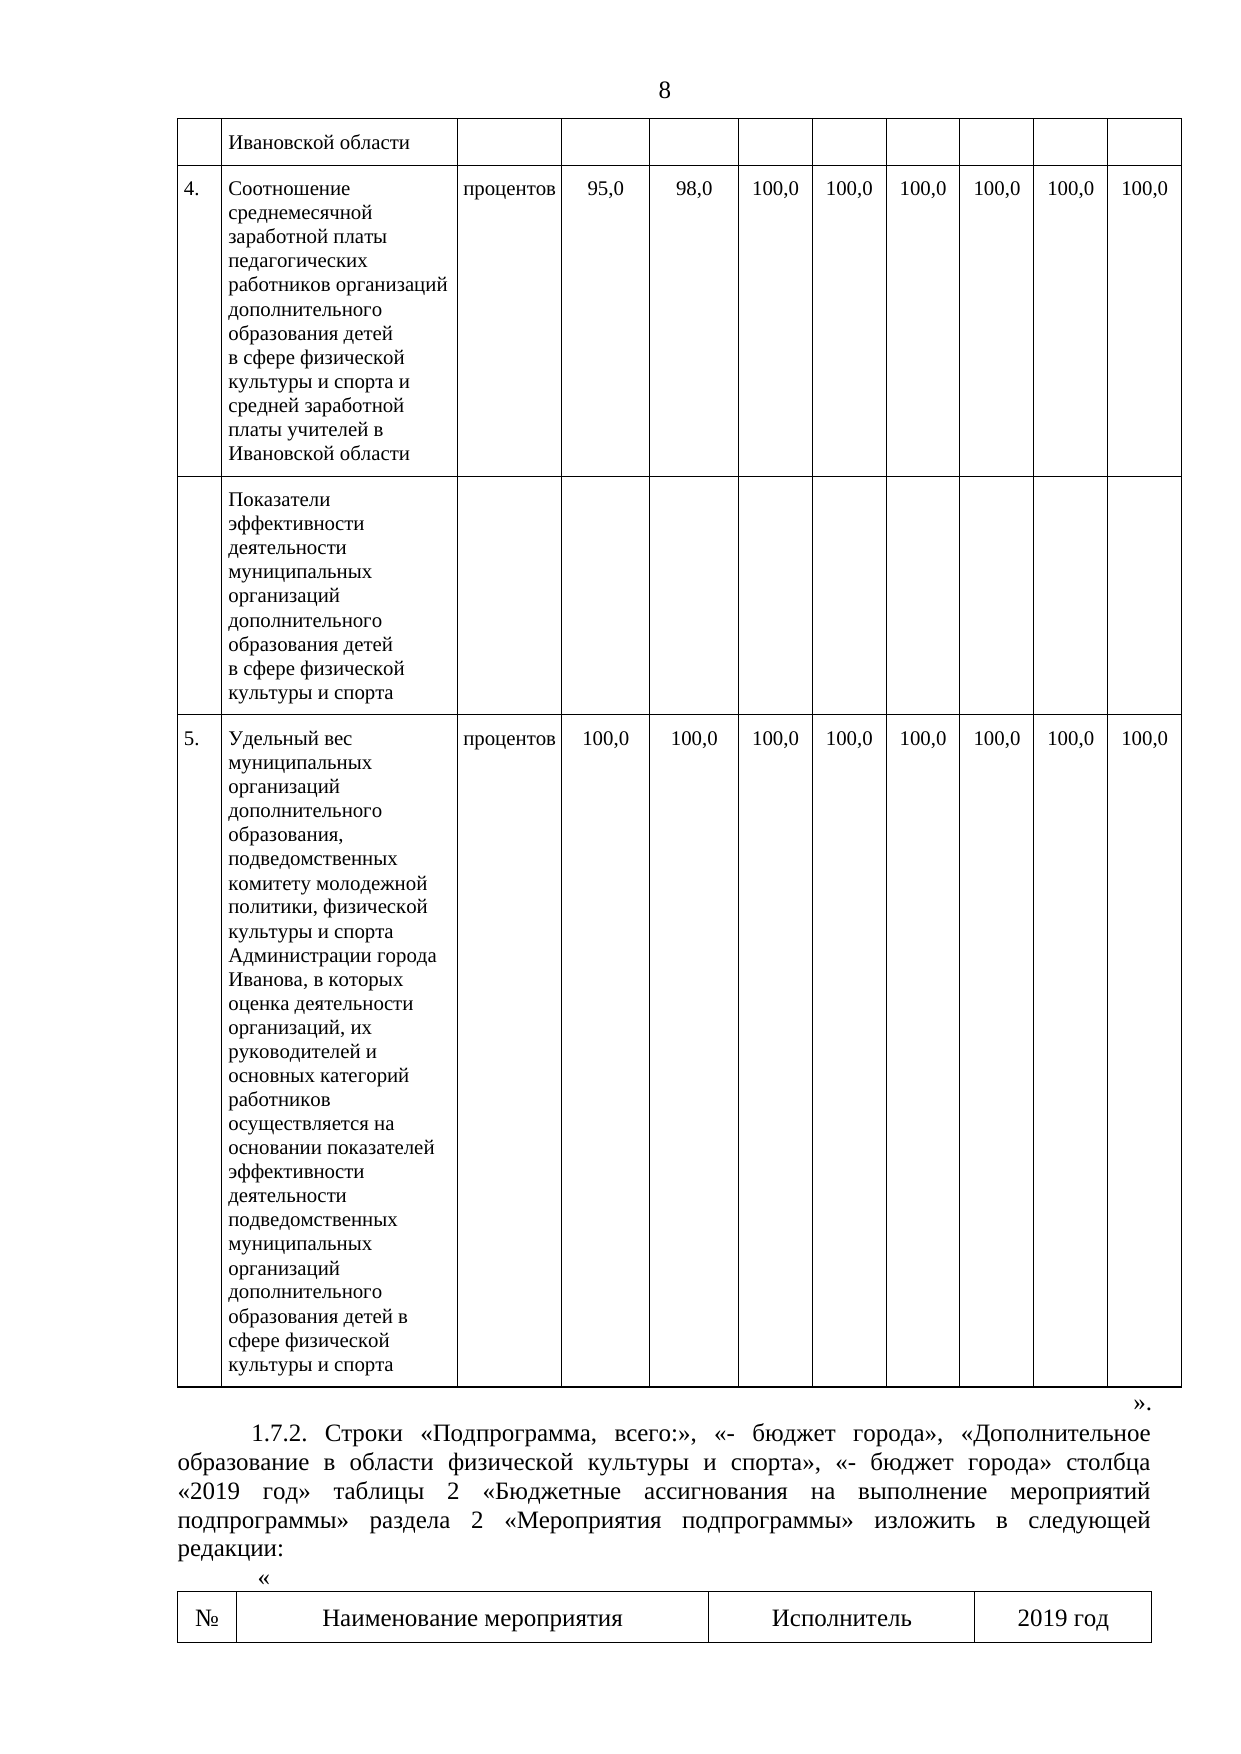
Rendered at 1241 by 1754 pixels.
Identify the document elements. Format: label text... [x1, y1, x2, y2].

table_cell [1034, 119, 1107, 164]
table_cell 100,0 [739, 166, 812, 476]
table_cell [650, 119, 738, 164]
table_cell 95,0 [562, 166, 649, 476]
table_cell [458, 477, 561, 714]
table_cell 100,0 [887, 715, 959, 1386]
table_cell 100,0 [562, 715, 649, 1386]
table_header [237, 1592, 708, 1642]
table_cell Показатели эффективности деятельности муниципальных организаций дополнительного образования детей в сфере физической культуры и спорта [222, 477, 457, 714]
text ». [177, 1388, 1152, 1416]
table_cell Соотношение среднемесячной заработной платы педагогических работников организаций дополнительного образования детей в сфере физической культуры и спорта и средней заработной платы учителей в Ивановской области [222, 166, 457, 476]
table_cell 100,0 [813, 715, 886, 1386]
table_cell 100,0 [1108, 166, 1181, 476]
table_cell 100,0 [739, 715, 812, 1386]
table_cell [887, 119, 959, 164]
text 1.7.2. Строки «Подпрограмма, всего:», «- бюджет города», «Дополнительное образование в области физической культуры и спорта», «- бюджет города» столбца «2019 год» таблицы 2 «Бюджетные ассигнования на выполнение мероприятий подпрограммы» раздела 2 «Мероприятия подпрограммы» изложить в следующей редакции: [177, 1418, 1152, 1562]
table_header Исполнитель [709, 1592, 974, 1642]
table_cell 100,0 [887, 166, 959, 476]
table_cell 100,0 [813, 166, 886, 476]
table_cell 100,0 [1034, 715, 1107, 1386]
table_cell [887, 477, 959, 714]
table_cell процентов [458, 715, 561, 1386]
table_cell [1108, 477, 1181, 714]
table_cell [813, 119, 886, 164]
text « [177, 1562, 1152, 1591]
table_header 2019 год [975, 1592, 1151, 1642]
table_cell [960, 477, 1033, 714]
table_header № п/п [178, 1592, 236, 1642]
table_cell 5. [178, 715, 221, 1386]
table_cell [1034, 477, 1107, 714]
table_cell [458, 119, 561, 164]
table_cell 100,0 [960, 166, 1033, 476]
table_cell [739, 119, 812, 164]
table_cell [178, 119, 221, 164]
table_cell [562, 477, 649, 714]
table_cell [1108, 119, 1181, 164]
table_cell [562, 119, 649, 164]
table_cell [222, 119, 457, 164]
table_cell [739, 477, 812, 714]
table_cell 100,0 [1034, 166, 1107, 476]
table_cell 100,0 [650, 715, 738, 1386]
table_cell Удельный вес муниципальных организаций дополнительного образования, подведомственных комитету молодежной политики, физической культуры и спорта Администрации города Иванова, в которых оценка деятельности организаций, их руководителей и основных категорий работников осуществляется на основании показателей эффективности деятельности подведомственных муниципальных организаций дополнительного образования детей в сфере физической культуры и спорта [222, 715, 457, 1386]
table_cell [813, 477, 886, 714]
table_cell [960, 119, 1033, 164]
table_cell процентов [458, 166, 561, 476]
table_cell 98,0 [650, 166, 738, 476]
table_cell 100,0 [960, 715, 1033, 1386]
table_cell [650, 477, 738, 714]
table_cell 100,0 [1108, 715, 1181, 1386]
table_cell [178, 477, 221, 714]
table_cell 4. [178, 166, 221, 476]
